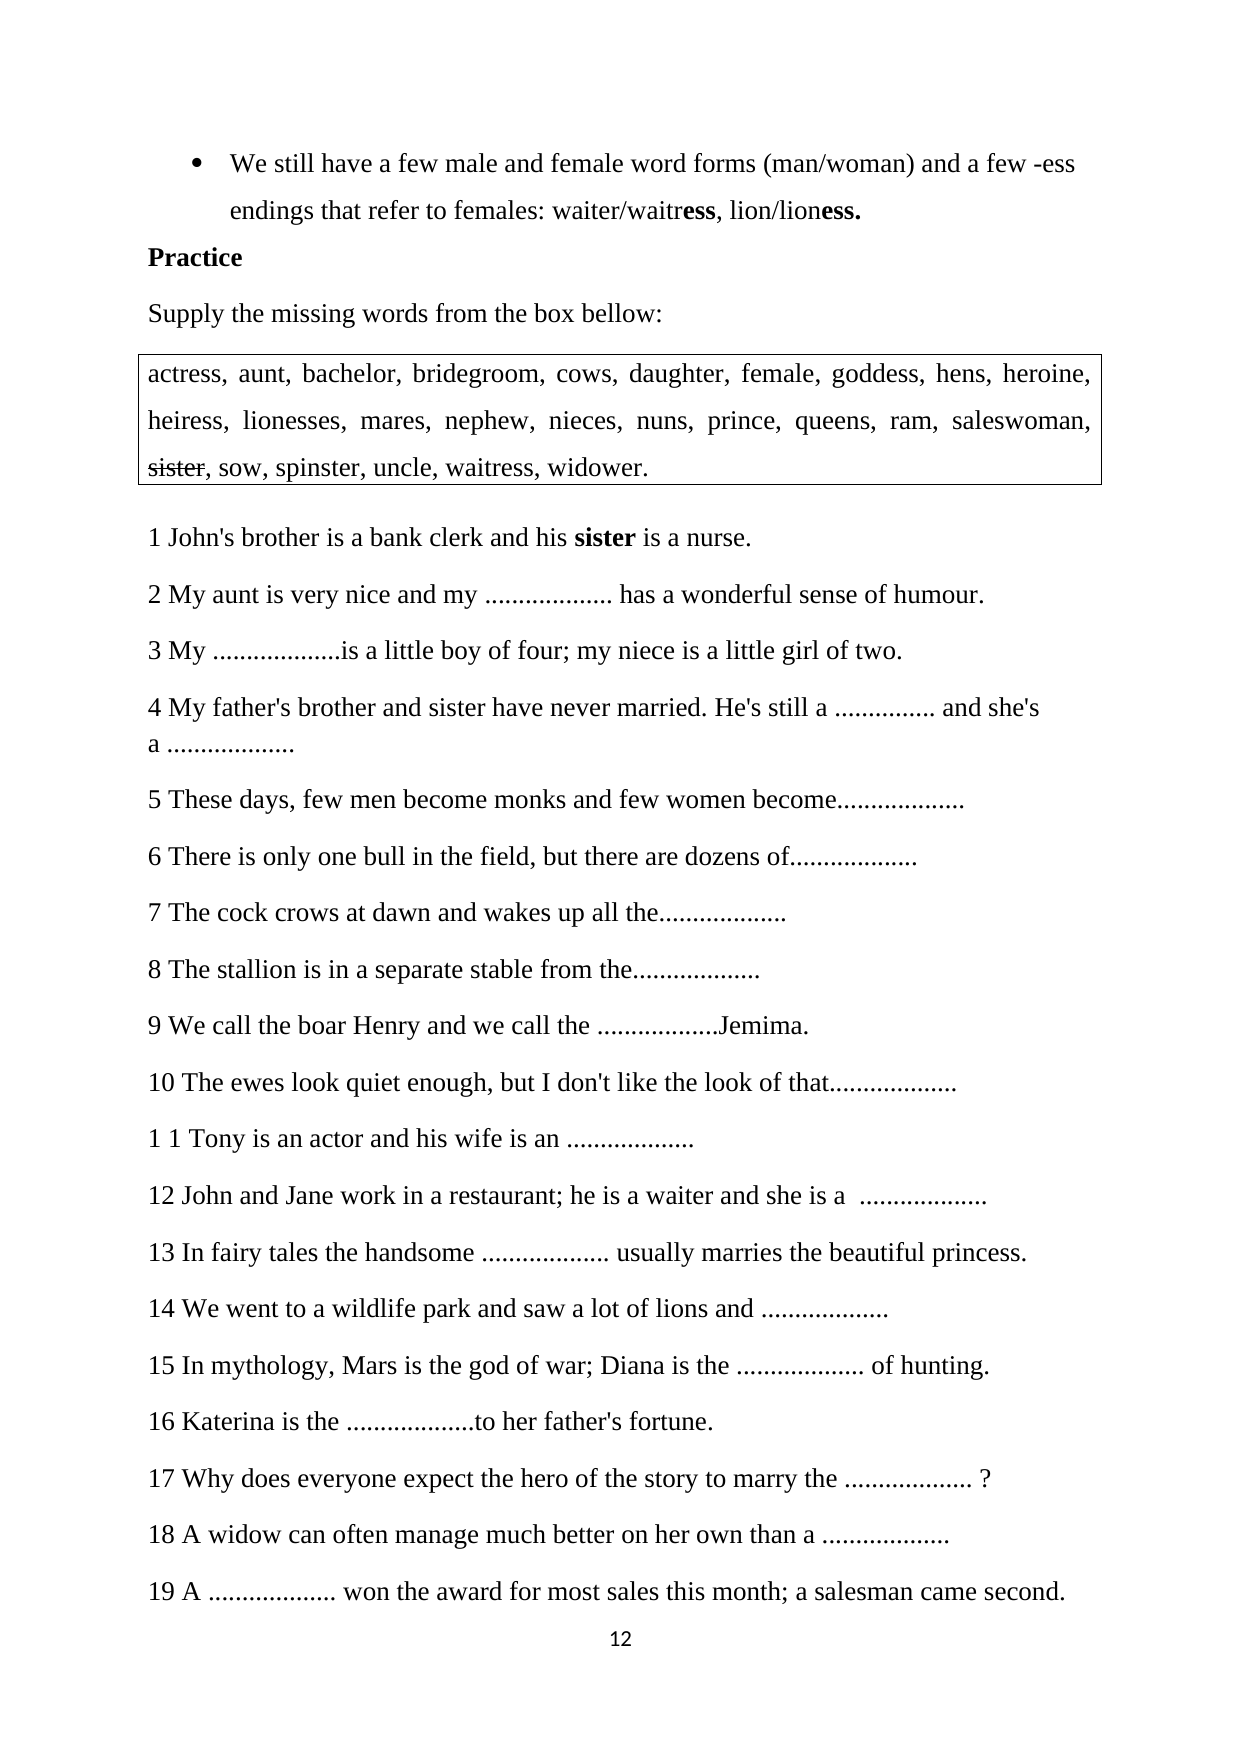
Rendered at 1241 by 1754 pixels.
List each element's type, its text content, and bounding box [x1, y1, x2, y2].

text 6 There is only one bull in the field, but there are dozens of................... [148, 840, 1093, 871]
text 19 A ................... won the award for most sales this month; a salesman came second. [148, 1575, 1093, 1606]
text 1 John's brother is a bank clerk and his sister is a nurse. [148, 521, 1093, 552]
text 9 We call the boar Henry and we call the ..................Jemima. [148, 1009, 1093, 1041]
text 15 In mythology, Mars is the god of war; Diana is the ................... of hunting. [148, 1349, 1093, 1380]
text 7 The cock crows at dawn and wakes up all the................... [148, 896, 1093, 927]
text 10 The ewes look quiet enough, but I don't like the look of that................... [148, 1066, 1093, 1097]
text 1 1 Tony is an actor and his wife is an ................... [148, 1123, 1093, 1154]
text 12 John and Jane work in a restaurant; he is a waiter and she is a ................... [148, 1179, 1093, 1210]
list We still have a few male and female word forms (man/woman) and a few -ess endings that refer to females: waiter/waitress, lion/lioness. [192, 148, 1093, 226]
text 4 My father's brother and sister have never married. He's still a ............... and she's a ................... [148, 691, 1093, 758]
text 14 We went to a wildlife park and saw a lot of lions and ................... [148, 1292, 1093, 1323]
text 18 A widow can often manage much better on her own than a ................... [148, 1518, 1093, 1550]
text 8 The stallion is in a separate stable from the................... [148, 953, 1093, 984]
text 5 These days, few men become monks and few women become................... [148, 783, 1093, 814]
text 16 Katerina is the ...................to her father's fortune. [148, 1405, 1093, 1437]
text actress, aunt, bachelor, bridegroom, cows, daughter, female, goddess, hens, heroine, heiress, lionesses, mares, nephew, nieces, nuns, prince, queens, ram, saleswoman, sister, sow, spinster, uncle, waitress, widower. [139, 355, 1101, 484]
text 13 In fairy tales the handsome ................... usually marries the beautiful princess. [148, 1236, 1093, 1267]
text 17 Why does everyone expect the hero of the story to marry the ................... ? [148, 1462, 1093, 1493]
text Practice [148, 241, 1093, 272]
text Supply the missing words from the box bellow: [148, 298, 1093, 329]
text 2 My aunt is very nice and my ................... has a wonderful sense of humour. [148, 578, 1093, 609]
text 3 My ...................is a little boy of four; my niece is a little girl of two. [148, 634, 1093, 666]
